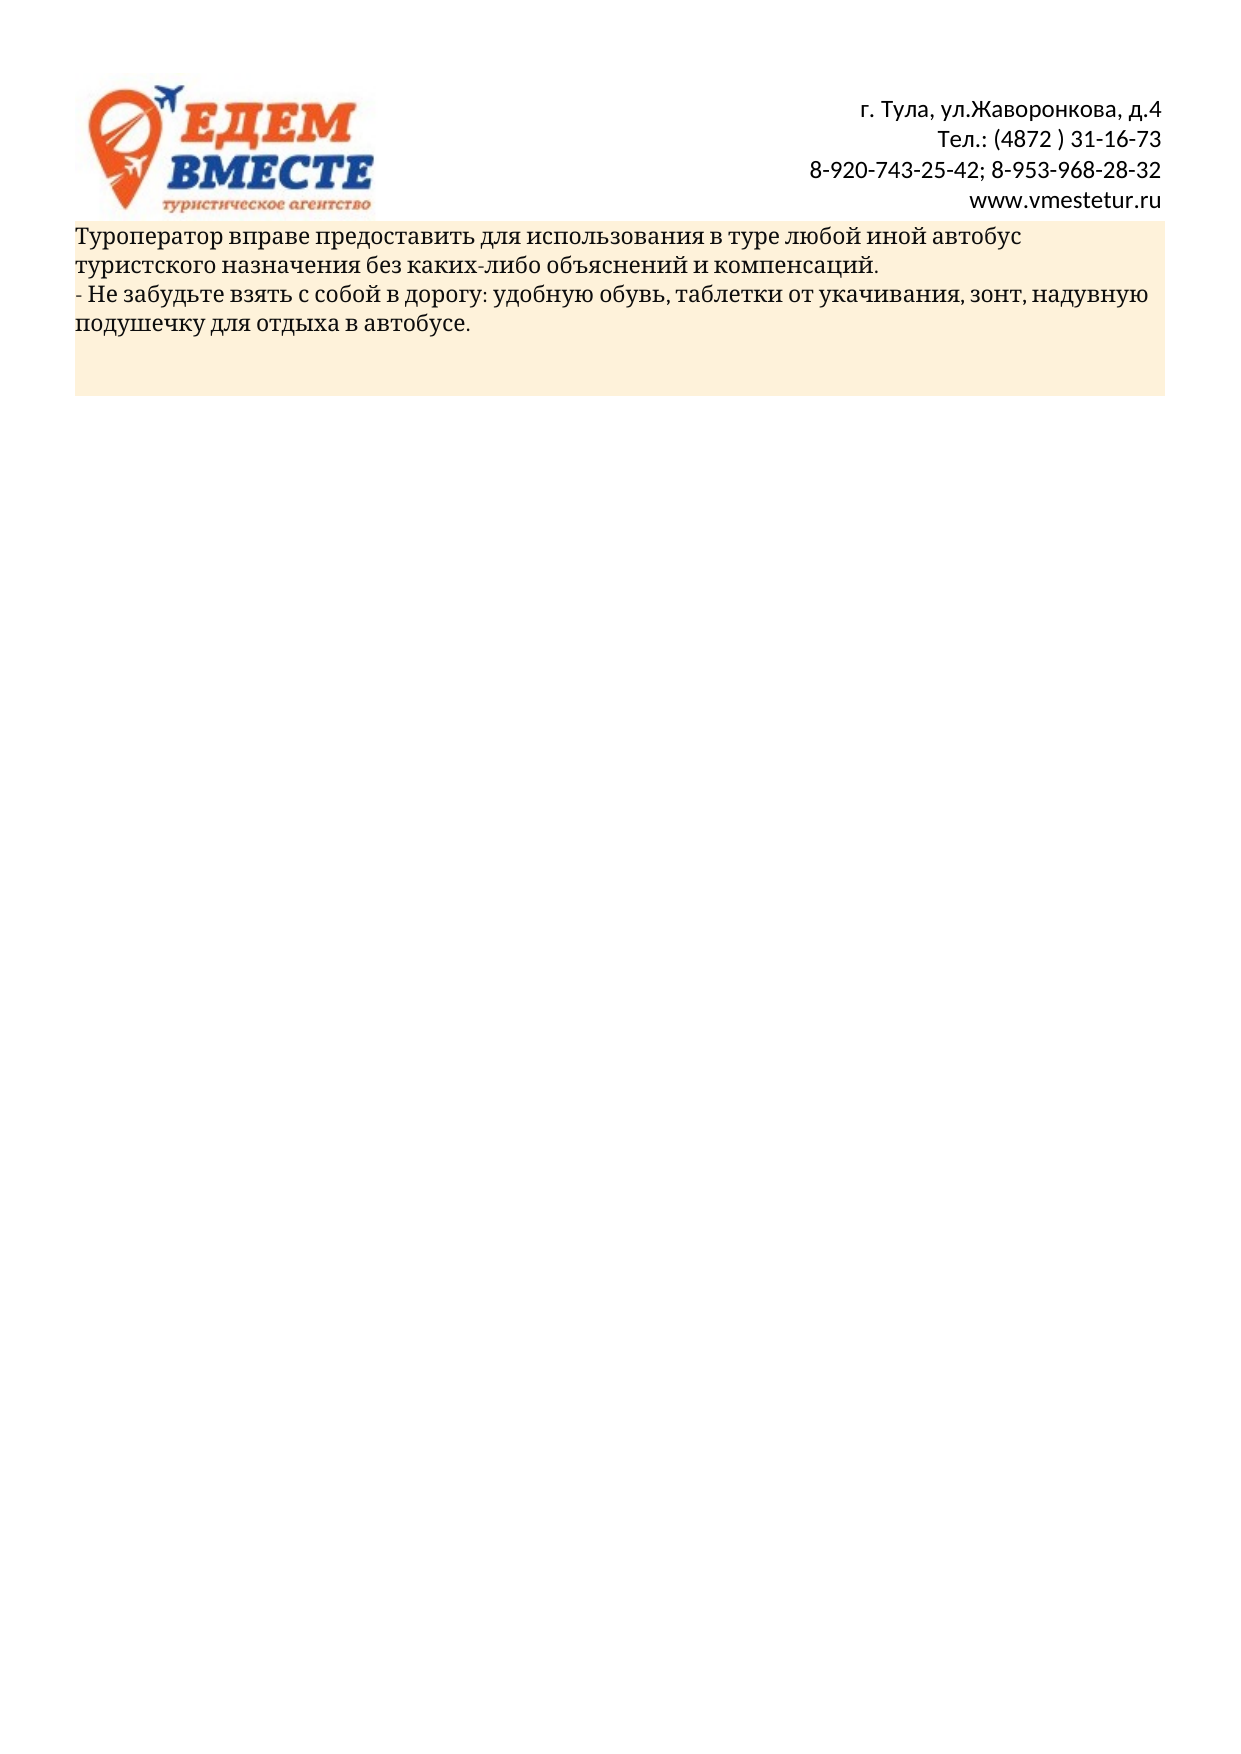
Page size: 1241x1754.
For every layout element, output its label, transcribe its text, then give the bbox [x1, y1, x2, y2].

picture [75, 73, 388, 221]
